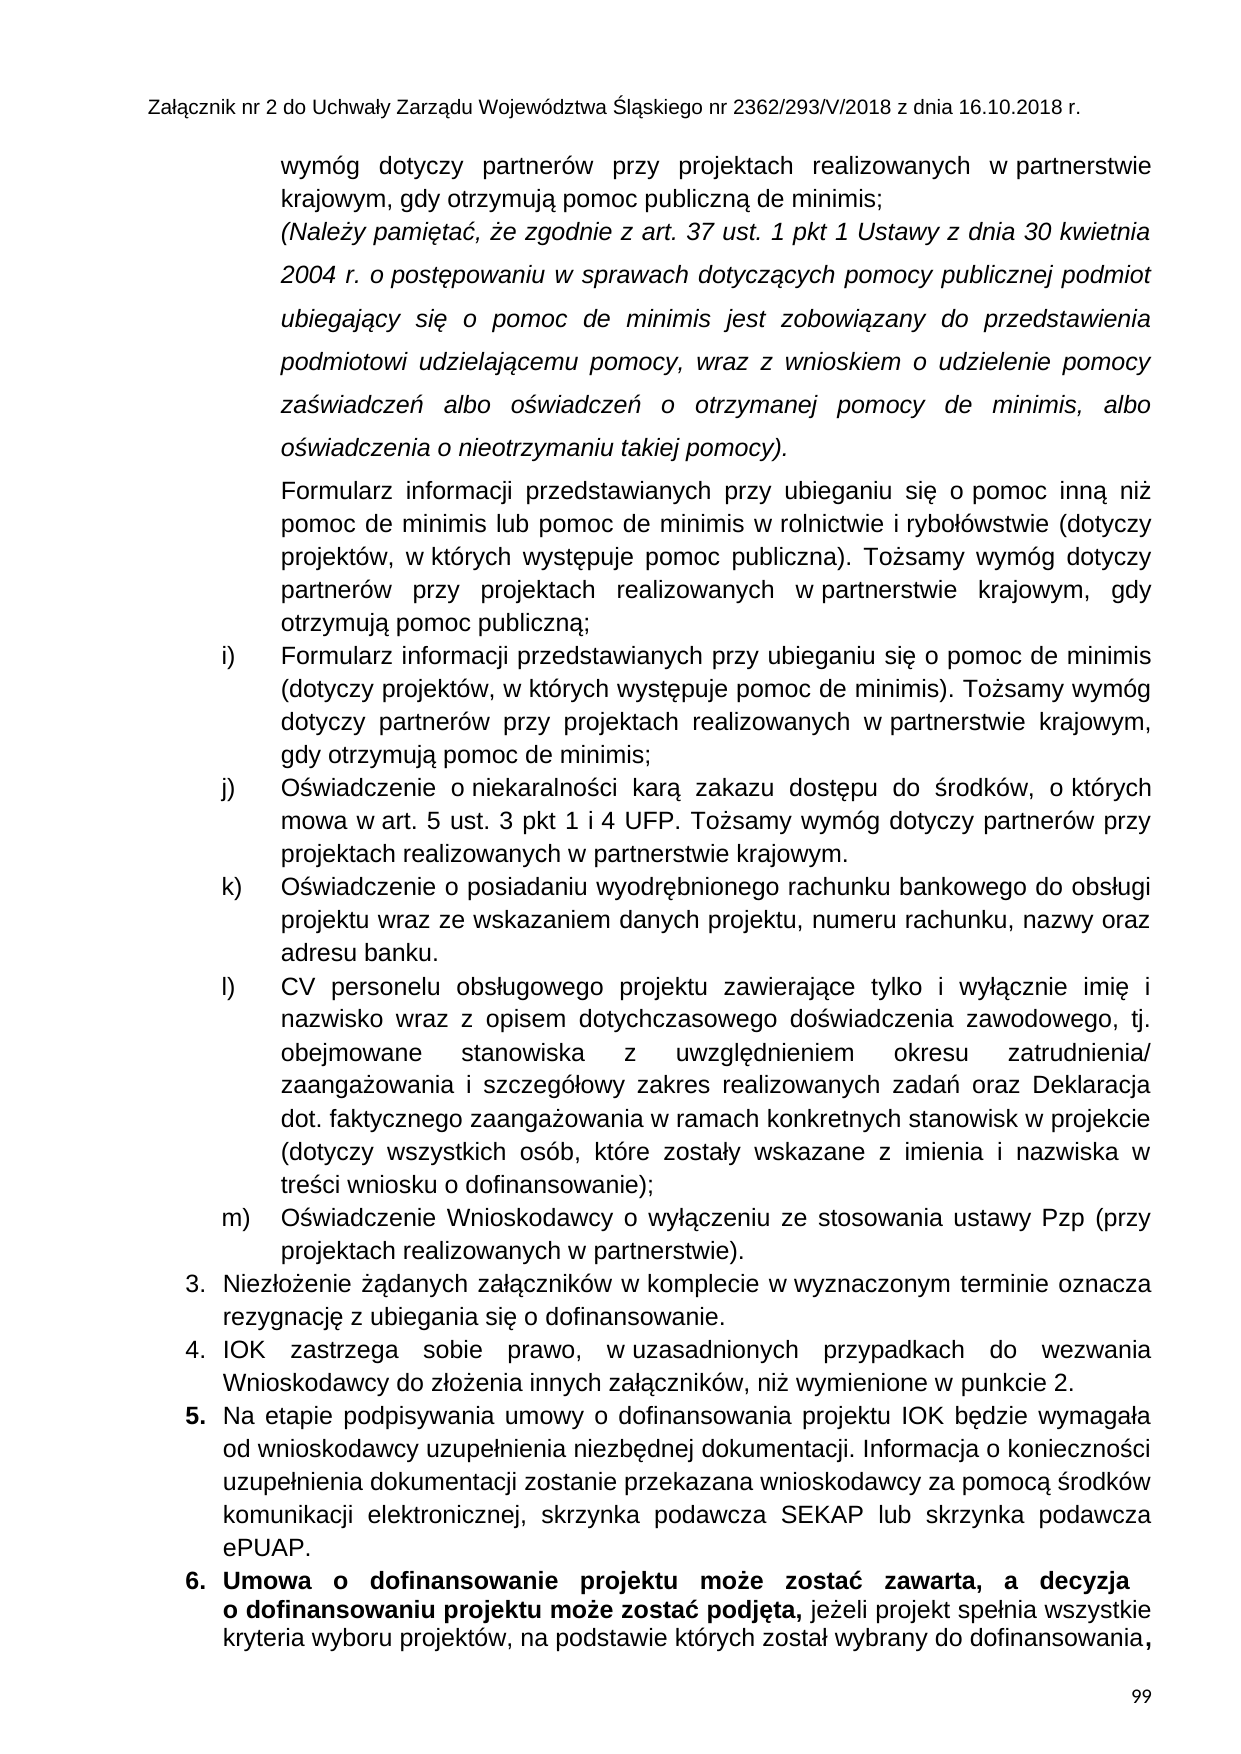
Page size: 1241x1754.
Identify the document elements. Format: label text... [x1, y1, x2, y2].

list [221, 151, 1152, 213]
list Oświadczenie Wnioskodawcy o wyłączeniu ze stosowania ustawy Pzp (przy projektach realizowanych w partnerstwie). [221, 1203, 1152, 1264]
list Oświadczenie o posiadaniu wyodrębnionego rachunku bankowego do obsługi projektu wraz ze wskazaniem danych projektu, numeru rachunku, nazwy oraz adresu banku. [221, 872, 1152, 967]
list IOK zastrzega sobie prawo, w uzasadnionych przypadkach do wezwania Wnioskodawcy do złożenia innych załączników, niż wymienione w punkcie 2. [185, 1335, 1152, 1396]
list CV personelu obsługowego projektu zawierające tylko i wyłącznie imię i nazwisko wraz z opisem dotychczasowego doświadczenia zawodowego, tj. obejmowane stanowiska z uwzględnieniem okresu zatrudnienia/ zaangażowania i szczegółowy zakres realizowanych zadań oraz Deklaracja dot. faktycznego zaangażowania w ramach konkretnych stanowisk w projekcie (dotyczy wszystkich osób, które zostały wskazane z imienia i nazwiska w treści wniosku o dofinansowanie); [221, 971, 1152, 1198]
list Na etapie podpisywania umowy o dofinansowania projektu IOK będzie wymagała od wnioskodawcy uzupełnienia niezbędnej dokumentacji. Informacja o konieczności uzupełnienia dokumentacji zostanie przekazana wnioskodawcy za pomocą środków komunikacji elektronicznej, skrzynka podawcza SEKAP lub skrzynka podawcza ePUAP. [185, 1401, 1152, 1562]
list Formularz informacji przedstawianych przy ubieganiu się o pomoc de minimis (dotyczy projektów, w których występuje pomoc de minimis). Tożsamy wymóg dotyczy partnerów przy projektach realizowanych w partnerstwie krajowym, gdy otrzymują pomoc de minimis; [221, 641, 1152, 769]
list Niezłożenie żądanych załączników w komplecie w wyznaczonym terminie oznacza rezygnację z ubiegania się o dofinansowanie. [185, 1269, 1152, 1330]
list (Należy pamiętać, że zgodnie z art. 37 ust. 1 pkt 1 Ustawy z dnia 30 kwietnia 2004 r. o postępowaniu w sprawach dotyczących pomocy publicznej podmiot ubiegający się o pomoc de minimis jest zobowiązany do przedstawienia podmiotowi udzielającemu pomocy, wraz z wnioskiem o udzielenie pomocy zaświadczeń albo oświadczeń o otrzymanej pomocy de minimis, albo oświadczenia o nieotrzymaniu takiej pomocy). [281, 217, 1152, 462]
list Formularz informacji przedstawianych przy ubieganiu się o pomoc inną niż pomoc de minimis lub pomoc de minimis w rolnictwie i rybołówstwie (dotyczy projektów, w których występuje pomoc publiczna). Tożsamy wymóg dotyczy partnerów przy projektach realizowanych w partnerstwie krajowym, gdy otrzymują pomoc publiczną; [281, 476, 1152, 637]
list Oświadczenie o niekaralności karą zakazu dostępu do środków, o których mowa w art. 5 ust. 3 pkt 1 i 4 UFP. Tożsamy wymóg dotyczy partnerów przy projektach realizowanych w partnerstwie krajowym. [221, 773, 1152, 868]
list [185, 1566, 1152, 1652]
